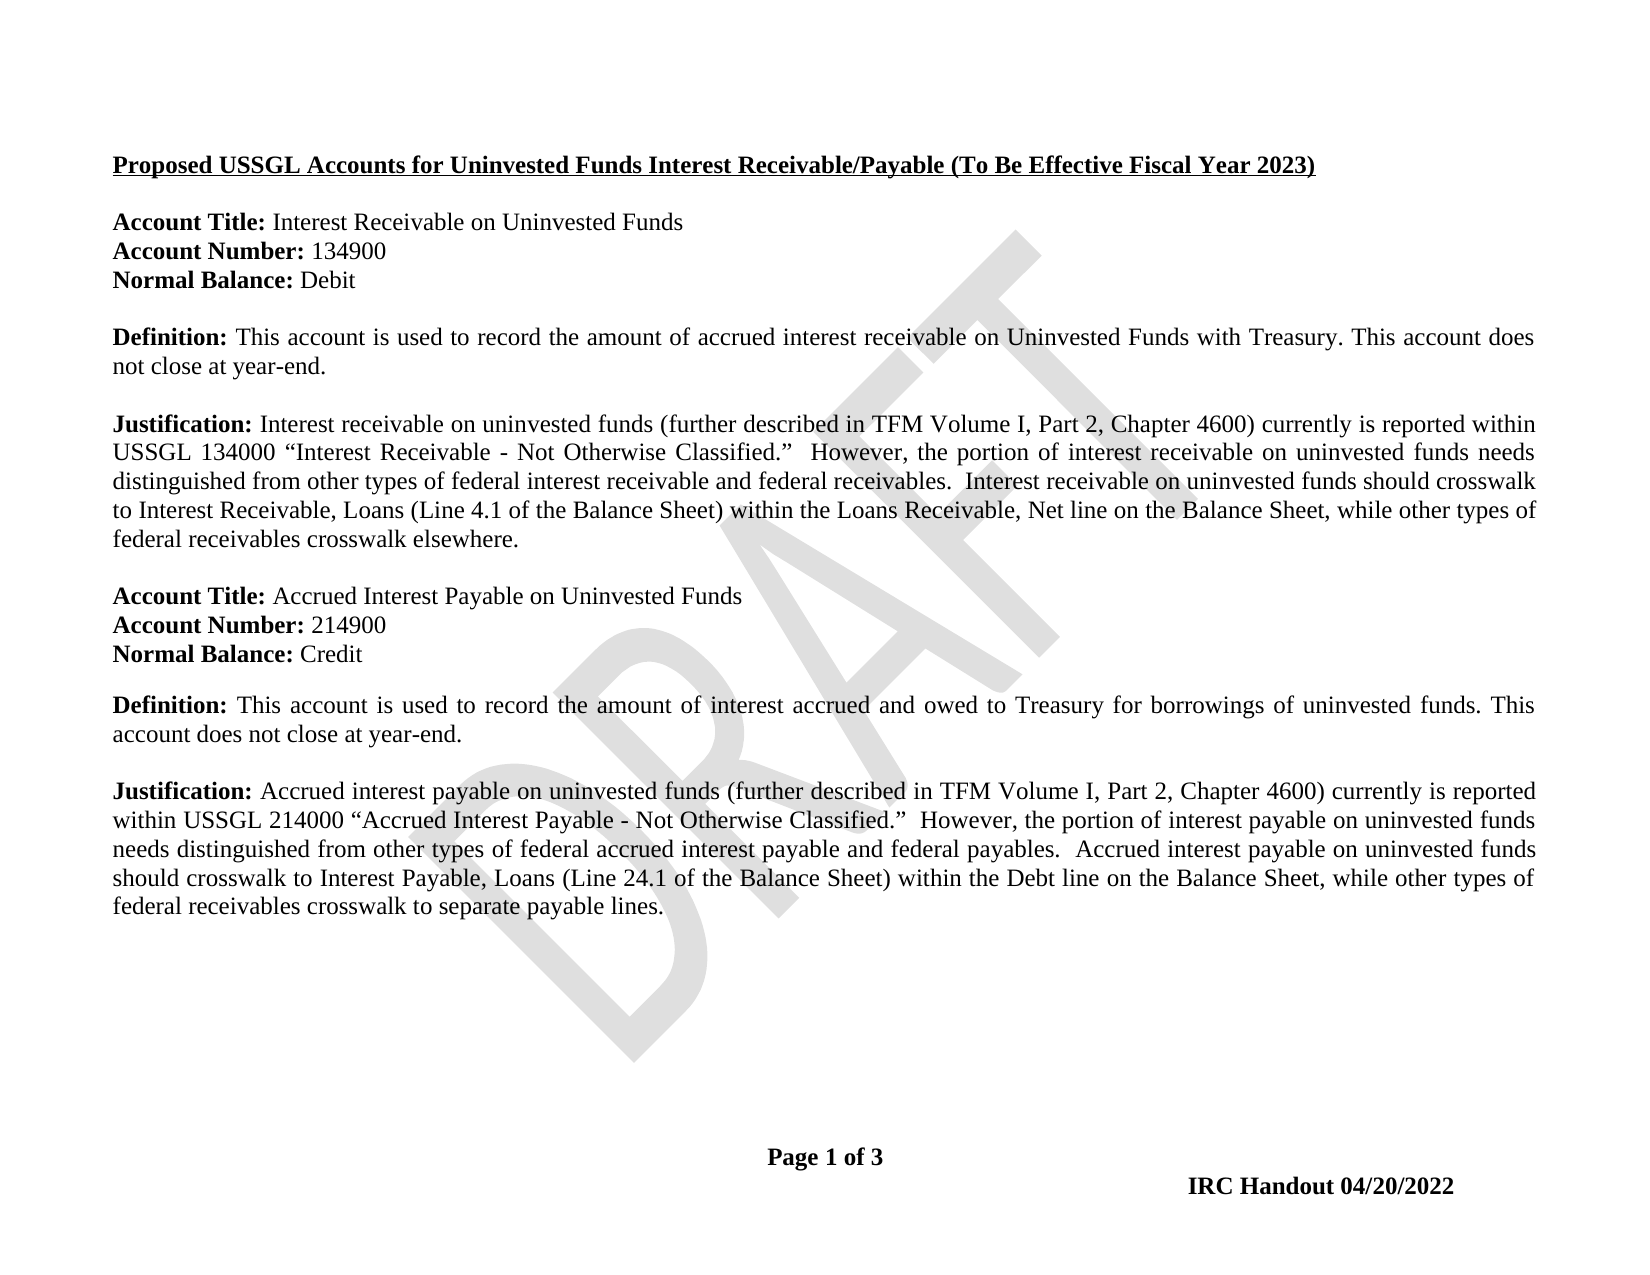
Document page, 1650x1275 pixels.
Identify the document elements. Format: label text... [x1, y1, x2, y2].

text Normal Balance: Debit [112, 265, 1537, 294]
text Account Number: 134900 [112, 236, 1537, 265]
text Definition: This account is used to record the amount of interest accrued and owed to Treasury for borrowings of uninvested funds. This account does not close at year-end. [112, 690, 1537, 748]
text Justification: Accrued interest payable on uninvested funds (further described in TFM Volume I, Part 2, Chapter 4600) currently is reported within USSGL 214000 “Accrued Interest Payable - Not Otherwise Classified.” However, the portion of interest payable on uninvested funds needs distinguished from other types of federal accrued interest payable and federal payables. Accrued interest payable on uninvested funds should crosswalk to Interest Payable, Loans (Line 24.1 of the Balance Sheet) within the Debt line on the Balance Sheet, while other types of federal receivables crosswalk to separate payable lines. [112, 776, 1537, 920]
text Justification: Interest receivable on uninvested funds (further described in TFM Volume I, Part 2, Chapter 4600) currently is reported within USSGL 134000 “Interest Receivable - Not Otherwise Classified.” However, the portion of interest receivable on uninvested funds needs distinguished from other types of federal interest receivable and federal receivables. Interest receivable on uninvested funds should crosswalk to Interest Receivable, Loans (Line 4.1 of the Balance Sheet) within the Loans Receivable, Net line on the Balance Sheet, while other types of federal receivables crosswalk elsewhere. [112, 409, 1537, 552]
text Account Title: Accrued Interest Payable on Uninvested Funds [112, 581, 1537, 610]
text Definition: This account is used to record the amount of accrued interest receivable on Uninvested Funds with Treasury. This account does not close at year-end. [112, 322, 1537, 380]
text Normal Balance: Credit [112, 639, 1537, 667]
text Account Title: Interest Receivable on Uninvested Funds [112, 207, 1537, 236]
text Account Number: 214900 [112, 610, 1537, 639]
text Proposed USSGL Accounts for Uninvested Funds Interest Receivable/Payable (To Be Effective Fiscal Year 2023) [112, 150, 1537, 179]
